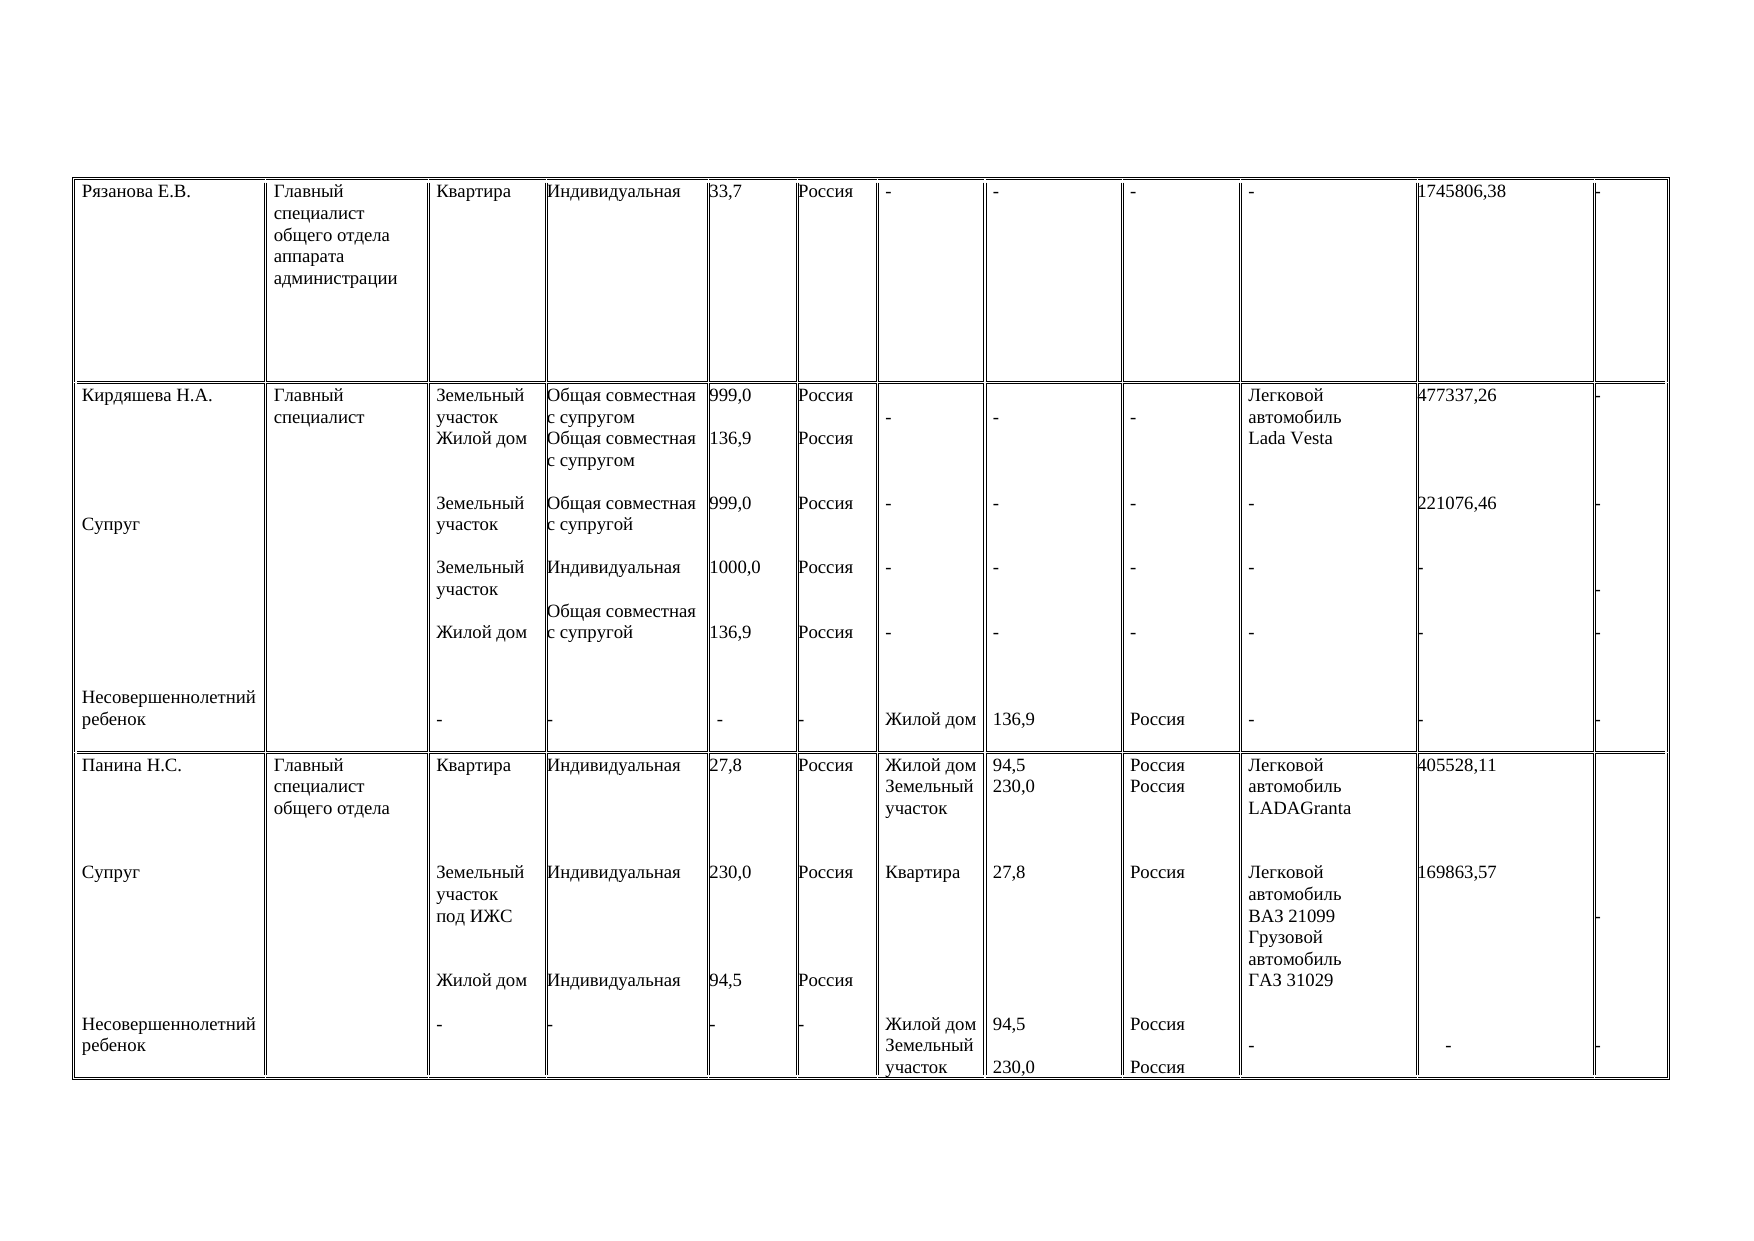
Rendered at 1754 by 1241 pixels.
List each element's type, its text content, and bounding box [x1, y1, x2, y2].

table_cell 999,0 136,9 999,0 1000,0 136,9 - [710, 384, 796, 751]
table_cell Жилой дом Земельный участок Квартира Жилой дом Земельный участок [877, 751, 985, 1077]
table_cell Главный специалист общего отдела [266, 754, 428, 1077]
table_cell Россия [798, 180, 877, 381]
table_cell - - - - 136,9 [987, 384, 1121, 751]
table_cell Квартира [428, 180, 546, 381]
table_cell Кирдяшева Н.А. Супруг Несовершеннолетний ребенок [75, 381, 264, 751]
table_cell Легковой автомобиль Lada Vesta - - - - [1242, 384, 1416, 751]
table_cell Земельный участок Жилой дом Земельный участок Земельный участок Жилой дом - [430, 384, 545, 751]
table_cell 33,7 [709, 180, 797, 381]
table_cell Россия Россия Россия Россия Россия - [799, 384, 876, 751]
table_cell 1745806,38 [1418, 178, 1595, 381]
table_cell 405528,11 169863,57 - [1418, 751, 1595, 1077]
table_cell 477337,26 221076,46 - - - [1419, 384, 1593, 751]
table_cell - - - - Россия [1124, 384, 1239, 751]
table_cell Рязанова Е.В. [74, 178, 266, 381]
table_cell Индивидуальная [546, 178, 709, 381]
table_cell - [877, 178, 985, 381]
table_cell - - - - Жилой дом [879, 384, 983, 751]
table_cell Главный специалист общего отдела аппарата администрации [266, 180, 428, 381]
table_cell 94,5 230,0 27,8 94,5 230,0 [985, 754, 1122, 1077]
table_cell Главный специалист [267, 384, 427, 751]
table_cell - [985, 180, 1122, 381]
table_cell - [1240, 180, 1417, 381]
table_cell Индивидуальная Индивидуальная Индивидуальная - [546, 751, 709, 1077]
table_cell - [1595, 180, 1667, 381]
table_cell Легковой автомобиль LADAGranta Легковой автомобиль ВАЗ 21099 Грузовой автомобиль ГАЗ 31029 - [1240, 754, 1417, 1077]
table_cell Панина Н.С. Супруг Несовершеннолетний ребенок [75, 751, 266, 1077]
table_cell Квартира Земельный участок под ИЖС Жилой дом - [428, 754, 546, 1077]
table_cell - [1122, 180, 1240, 381]
table_cell - - [1595, 751, 1667, 1077]
table_cell Общая совместная с супругом Общая совместная с супругом Общая совместная с супругой Индивидуальная Общая совместная с супругой - [548, 384, 707, 751]
table_cell - - - - - [1596, 381, 1667, 751]
table_cell Россия Россия Россия Россия Россия [1122, 754, 1240, 1077]
table_cell 27,8 230,0 94,5 - [709, 754, 797, 1077]
table_cell Россия Россия Россия - [798, 754, 877, 1077]
